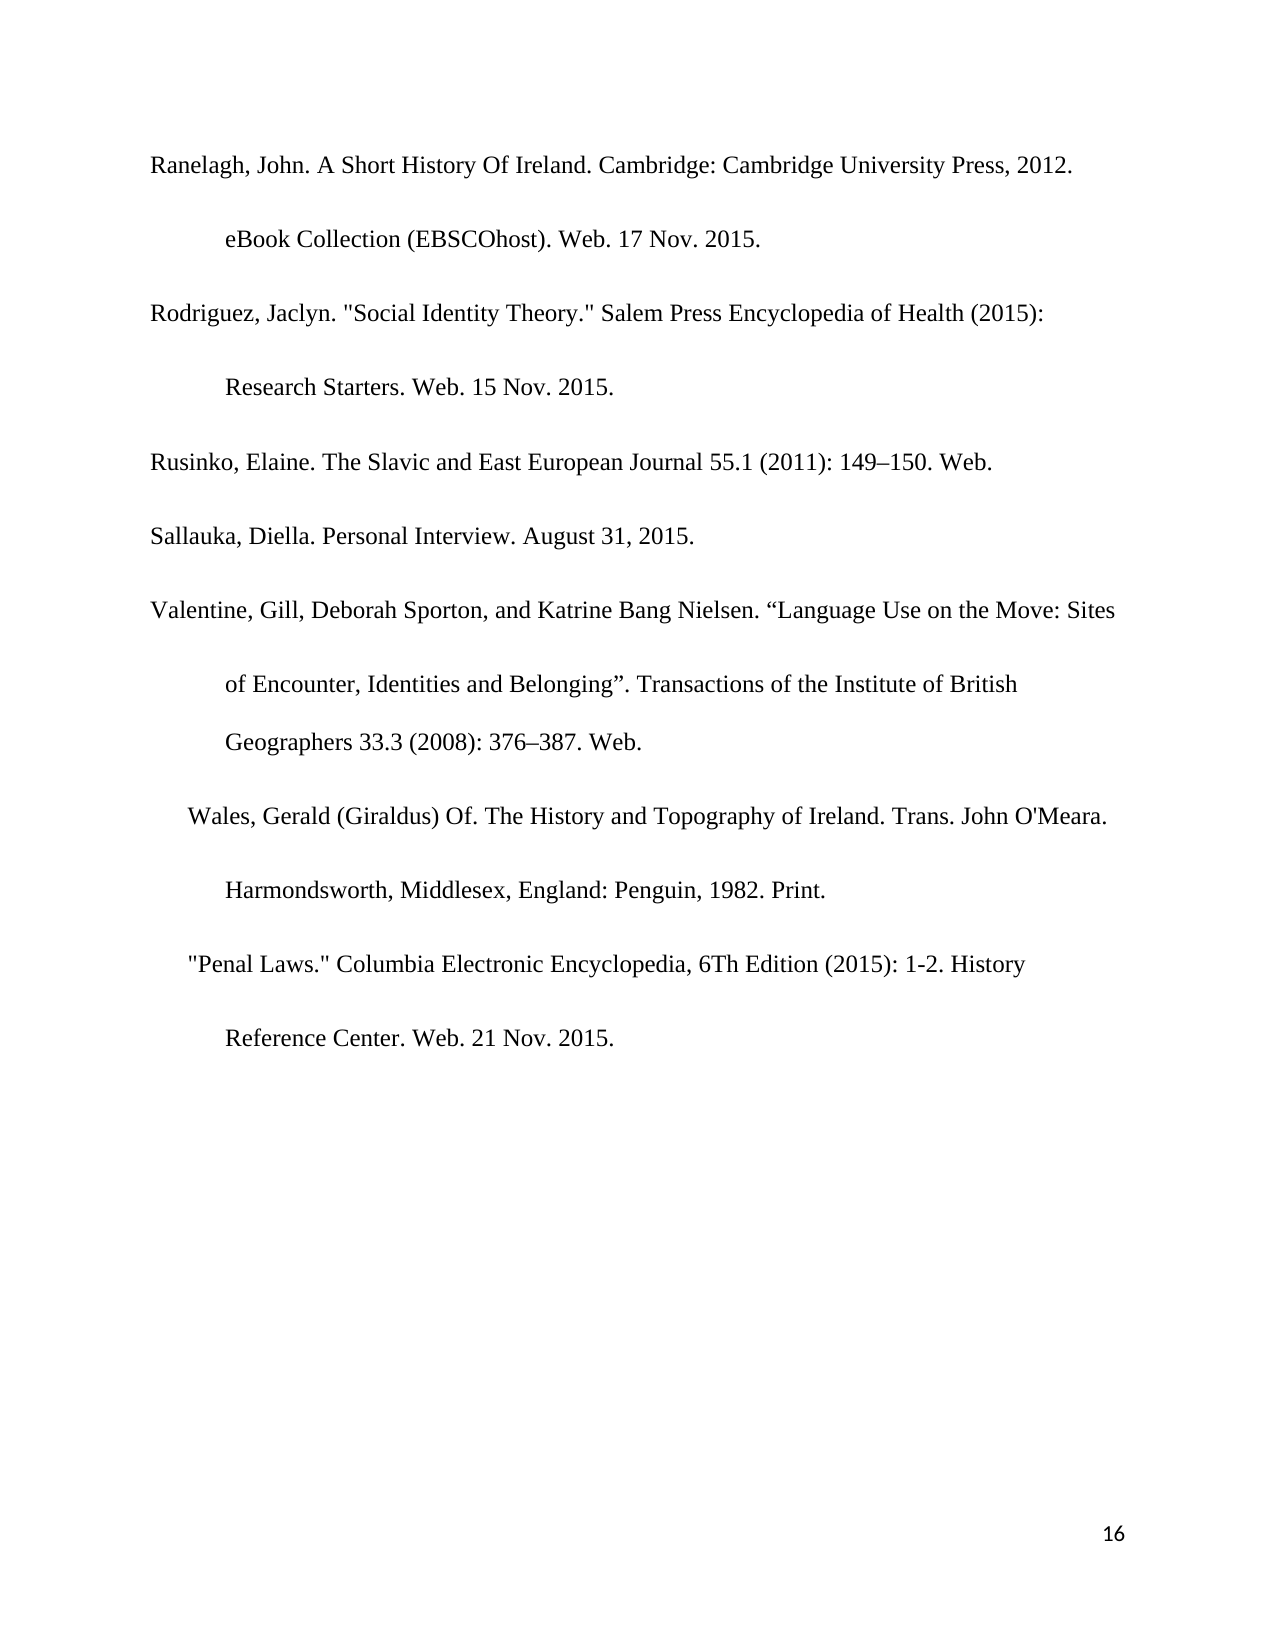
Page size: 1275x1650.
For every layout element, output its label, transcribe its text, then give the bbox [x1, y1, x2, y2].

text of Encounter, Identities and Belonging”. Transactions of the Institute of British Geographers 33.3 (2008): 376–387. Web. [225, 669, 1125, 755]
text Reference Center. Web. 21 Nov. 2015. [187, 1023, 1125, 1052]
text Sallauka, Diella. Personal Interview. August 31, 2015. [150, 521, 1125, 549]
text eBook Collection (EBSCOhost). Web. 17 Nov. 2015. [225, 224, 1125, 253]
text Wales, Gerald (Giraldus) Of. The History and Topography of Ireland. Trans. John O'Meara. [187, 801, 1125, 829]
text Harmondsworth, Middlesex, England: Penguin, 1982. Print. [225, 875, 1125, 904]
text Rodriguez, Jaclyn. "Social Identity Theory." Salem Press Encyclopedia of Health (2015): [150, 298, 1125, 327]
text Ranelagh, John. A Short History Of Ireland. Cambridge: Cambridge University Press, 2012. [150, 150, 1125, 179]
text Valentine, Gill, Deborah Sporton, and Katrine Bang Nielsen. “Language Use on the Move: Sites [150, 595, 1125, 624]
text "Penal Laws." Columbia Electronic Encyclopedia, 6Th Edition (2015): 1-2. History [187, 949, 1125, 978]
text Research Starters. Web. 15 Nov. 2015. [225, 372, 1125, 401]
text Rusinko, Elaine. The Slavic and East European Journal 55.1 (2011): 149–150. Web. [150, 447, 1125, 475]
